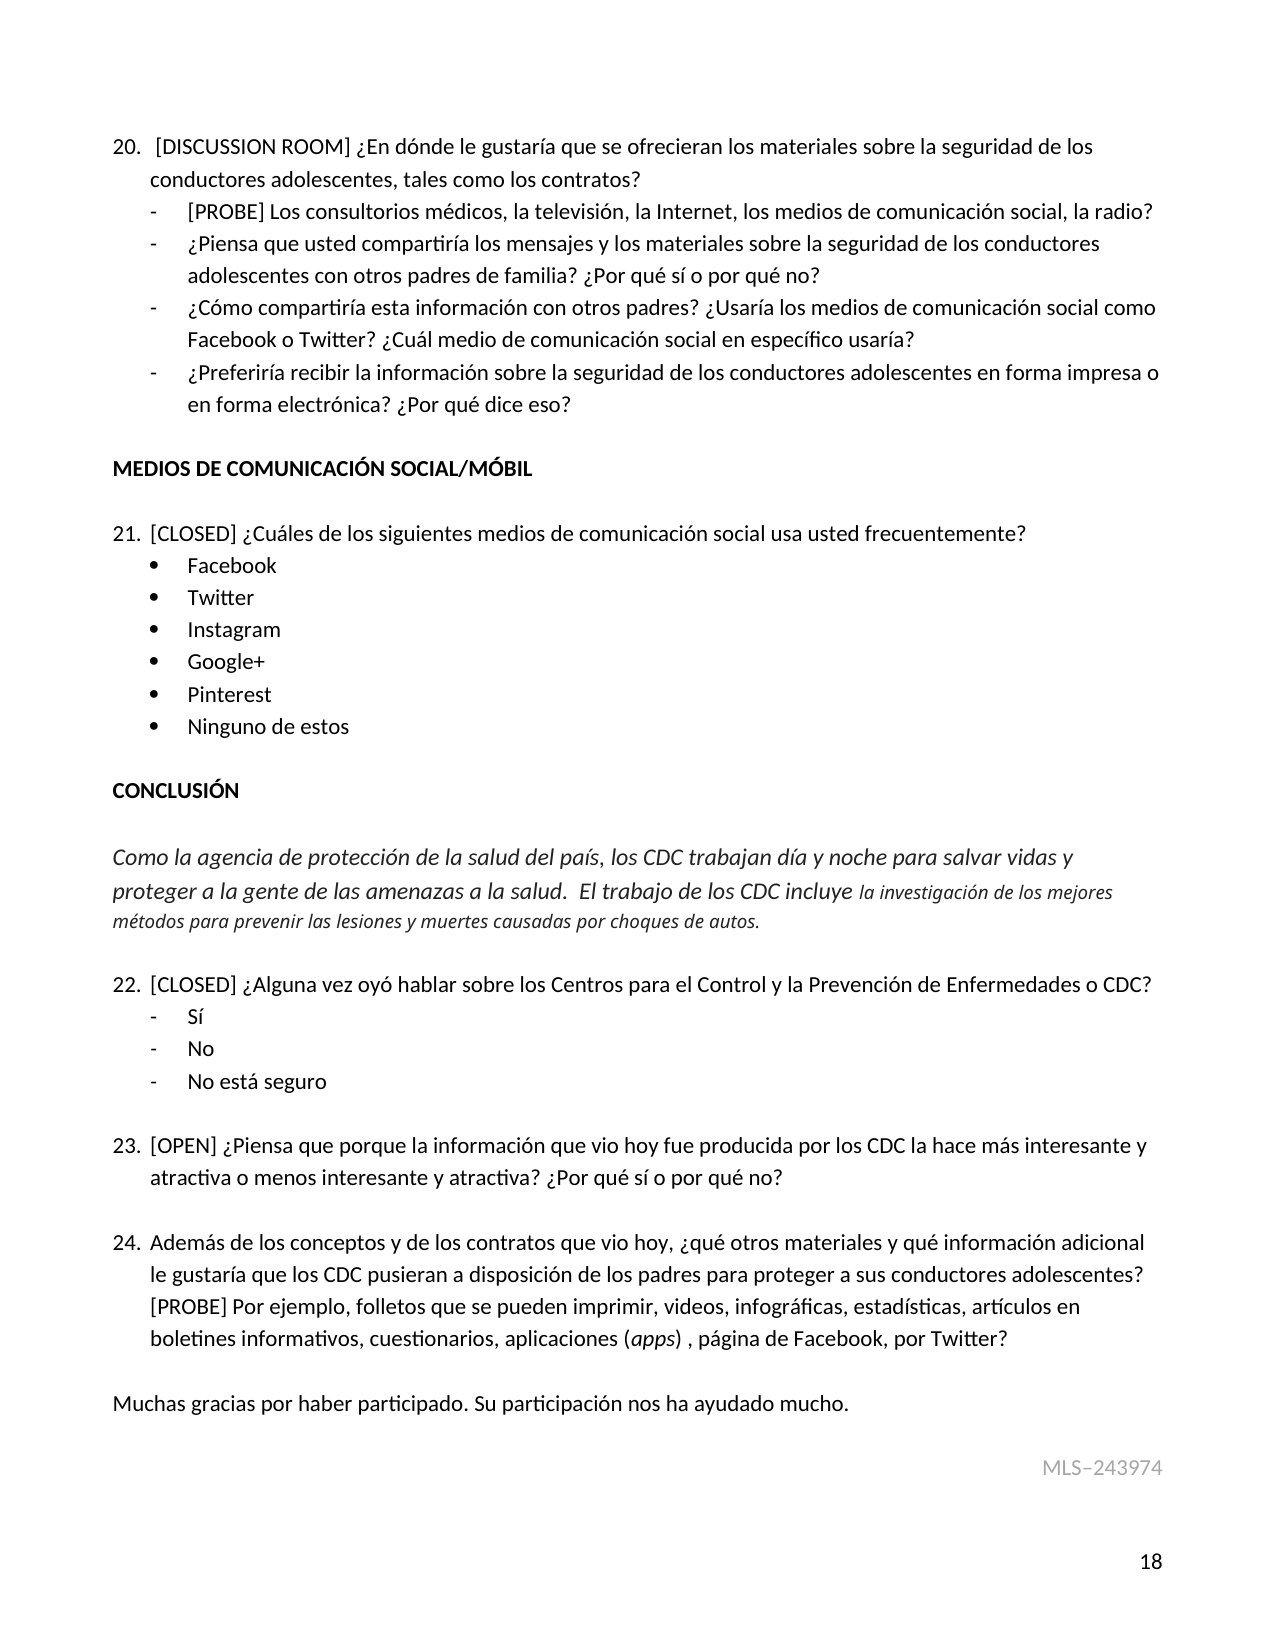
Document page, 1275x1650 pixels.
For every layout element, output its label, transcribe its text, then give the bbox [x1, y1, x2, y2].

list Twitter [150, 583, 1162, 611]
list Sí [150, 1002, 1162, 1030]
list No está seguro [150, 1067, 1162, 1095]
text MLS–243974 [112, 1453, 1162, 1481]
list Google+ [150, 647, 1162, 676]
text Muchas gracias por haber participado. Su participación nos ha ayudado mucho. [112, 1389, 1162, 1417]
list ¿Cómo compartiría esta información con otros padres? ¿Usaría los medios de comunicación social como Facebook o Twitter? ¿Cuál medio de comunicación social en específico usaría? [150, 293, 1162, 354]
list Pinterest [150, 680, 1162, 708]
list [CLOSED] ¿Alguna vez oyó hablar sobre los Centros para el Control y la Prevención de Enfermedades o CDC? [112, 970, 1162, 998]
list Ninguno de estos [150, 712, 1162, 740]
list Facebook [150, 551, 1162, 579]
list [PROBE] Los consultorios médicos, la televisión, la Internet, los medios de comunicación social, la radio? [150, 197, 1162, 225]
list [DISCUSSION ROOM] ¿En dónde le gustaría que se ofrecieran los materiales sobre la seguridad de los conductores adolescentes, tales como los contratos? [112, 132, 1162, 193]
text CONCLUSIÓN [112, 776, 1162, 804]
list ¿Piensa que usted compartiría los mensajes y los materiales sobre la seguridad de los conductores adolescentes con otros padres de familia? ¿Por qué sí o por qué no? [150, 229, 1162, 289]
list Además de los conceptos y de los contratos que vio hoy, ¿qué otros materiales y qué información adicional le gustaría que los CDC pusieran a disposición de los padres para proteger a sus conductores adolescentes? [PROBE] Por ejemplo, folletos que se pueden imprimir, videos, infográficas, estadísticas, artículos en boletines informativos, cuestionarios, aplicaciones (apps) , página de Facebook, por Twitter? [112, 1228, 1162, 1352]
list ¿Preferiría recibir la información sobre la seguridad de los conductores adolescentes en forma impresa o en forma electrónica? ¿Por qué dice eso? [150, 358, 1162, 418]
list No [150, 1034, 1162, 1063]
text MEDIOS DE COMUNICACIÓN SOCIAL/MÓBIL [112, 454, 1162, 482]
list Instagram [150, 615, 1162, 643]
list [OPEN] ¿Piensa que porque la información que vio hoy fue producida por los CDC la hace más interesante y atractiva o menos interesante y atractiva? ¿Por qué sí o por qué no? [112, 1131, 1162, 1191]
text Como la agencia de protección de la salud del país, los CDC trabajan día y noche para salvar vidas y proteger a la gente de las amenazas a la salud. El trabajo de los CDC incluye la investigación de los mejores métodos para prevenir las lesiones y muertes causadas por choques de autos. [112, 842, 1162, 934]
list [CLOSED] ¿Cuáles de los siguientes medios de comunicación social usa usted frecuentemente? [112, 519, 1162, 547]
